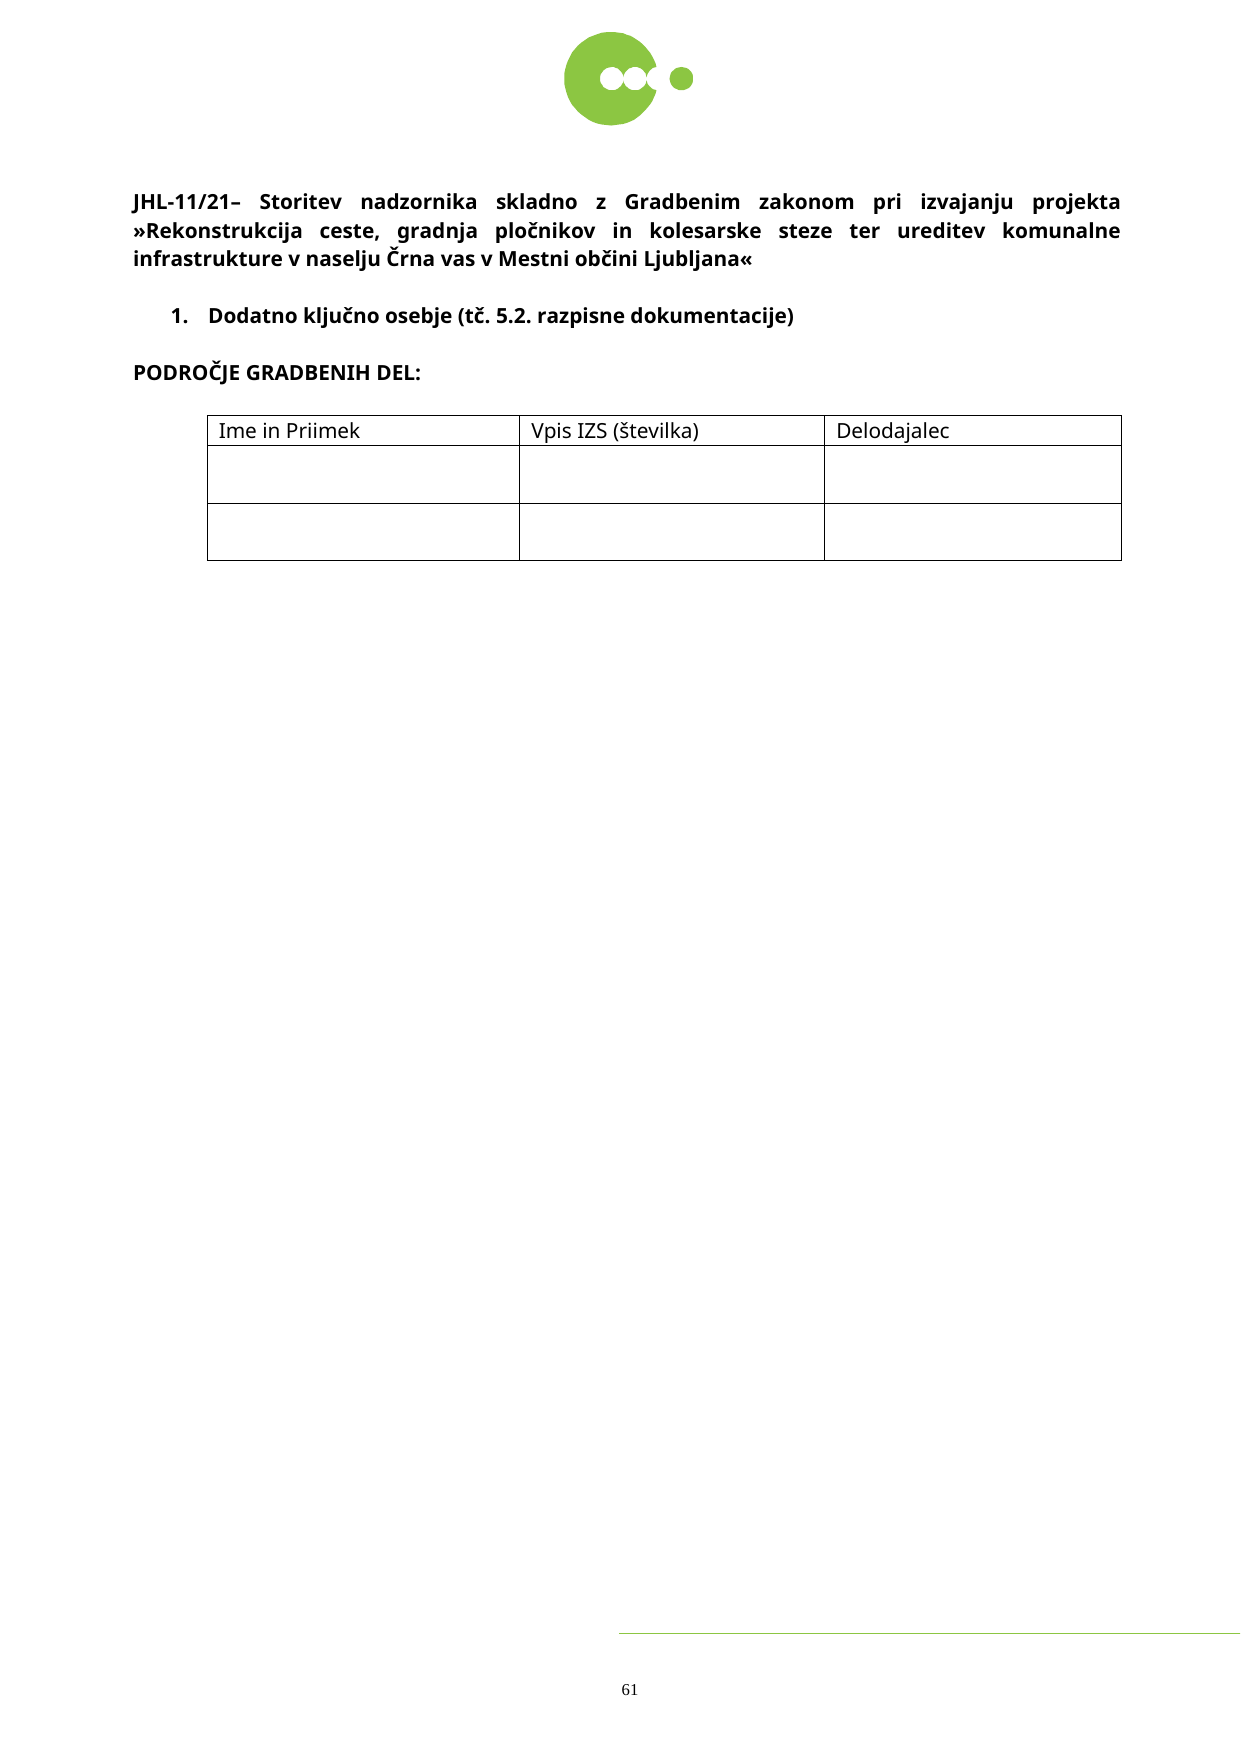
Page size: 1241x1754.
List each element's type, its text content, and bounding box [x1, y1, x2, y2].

text JHL-11/21– Storitev nadzornika skladno z Gradbenim zakonom pri izvajanju projekta »Rekonstrukcija ceste, gradnja pločnikov in kolesarske steze ter ureditev komunalne infrastrukture v naselju Črna vas v Mestni občini Ljubljana« [133, 187, 1122, 273]
table_cell [825, 504, 1121, 560]
table_cell [208, 504, 519, 560]
table_cell [208, 446, 519, 502]
text PODROČJE GRADBENIH DEL: [133, 358, 1122, 387]
table_header Ime in Priimek [208, 416, 519, 444]
table_header Delodajalec [825, 416, 1121, 444]
list Dodatno ključno osebje (tč. 5.2. razpisne dokumentacije) [170, 301, 1122, 330]
table_header Vpis IZS (številka) [520, 416, 824, 444]
table_cell [520, 446, 824, 502]
table_cell [520, 504, 824, 560]
table_cell [825, 446, 1121, 502]
